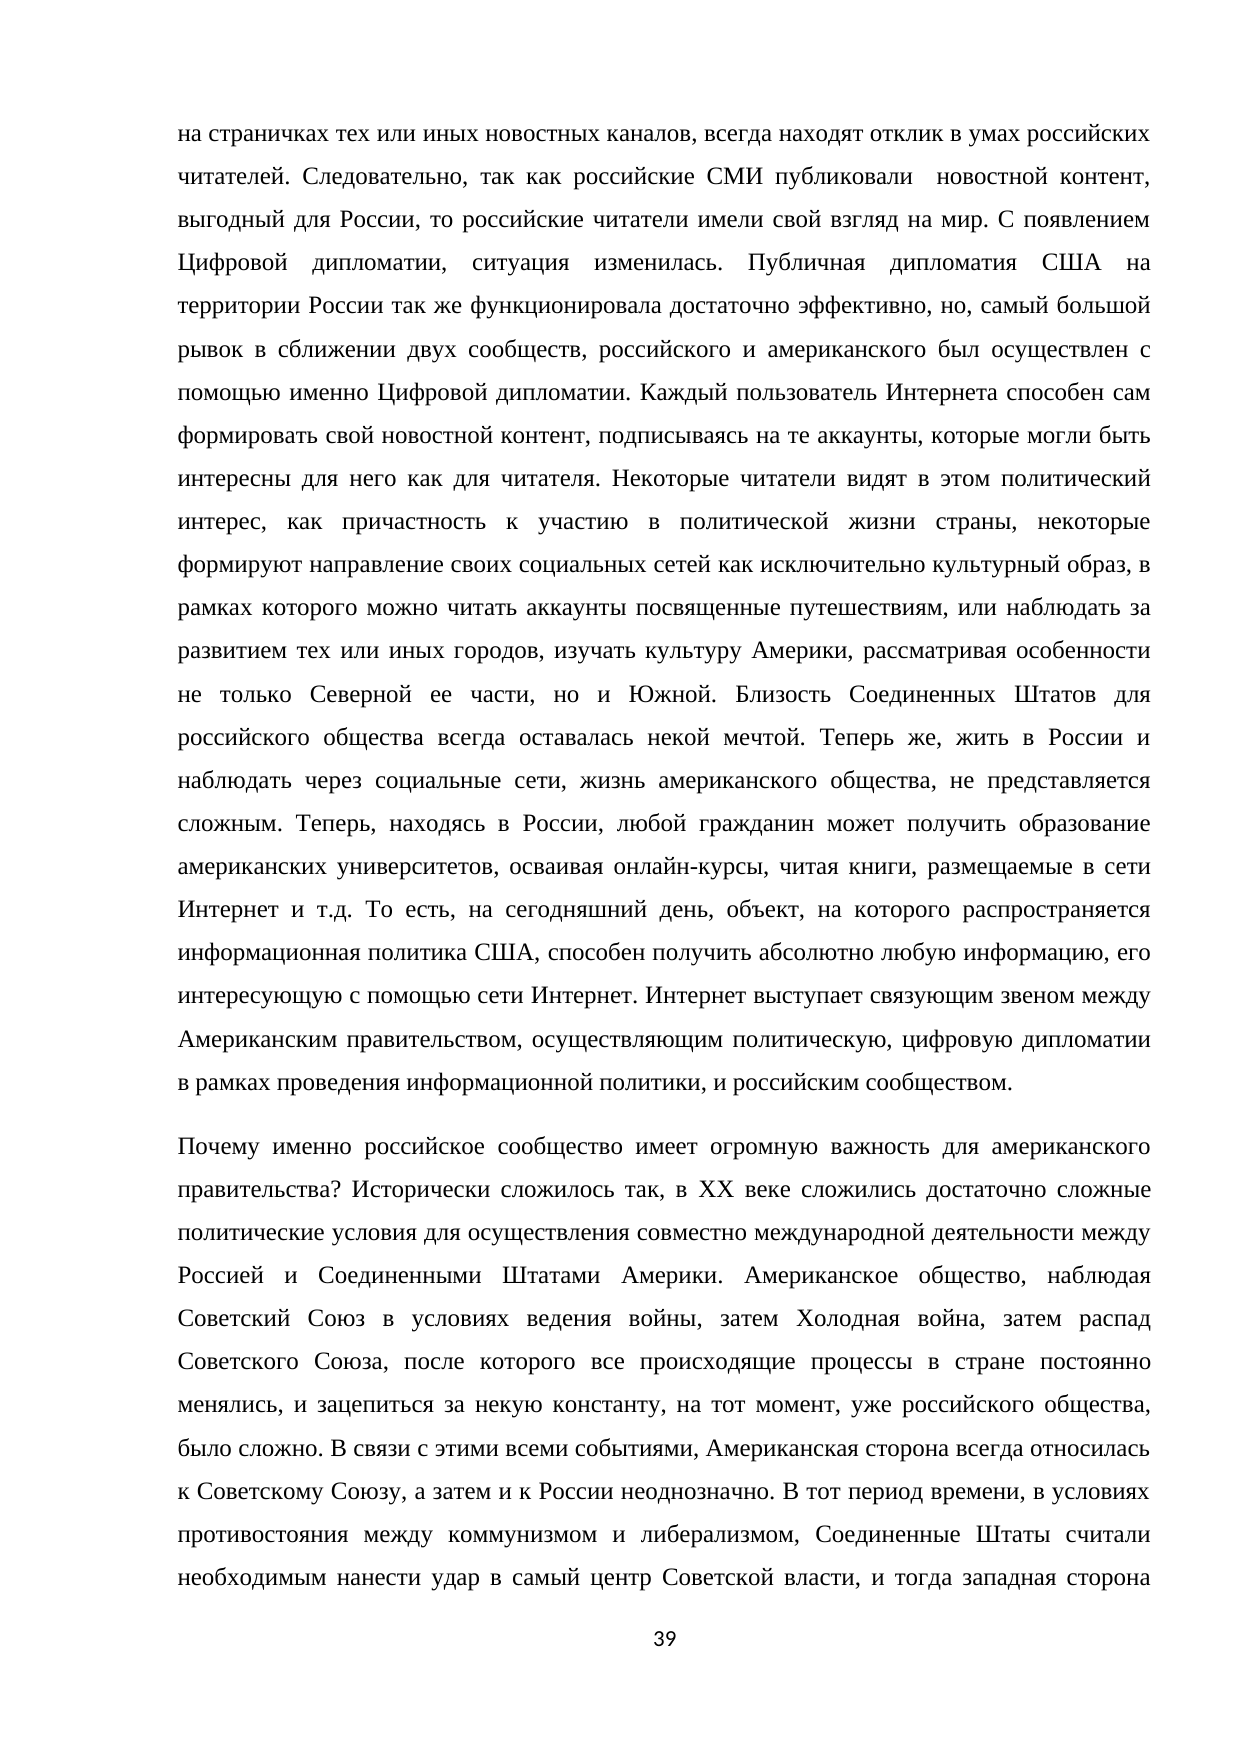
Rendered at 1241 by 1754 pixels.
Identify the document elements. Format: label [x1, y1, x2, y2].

text [177, 118, 1152, 1096]
text [177, 1131, 1152, 1591]
